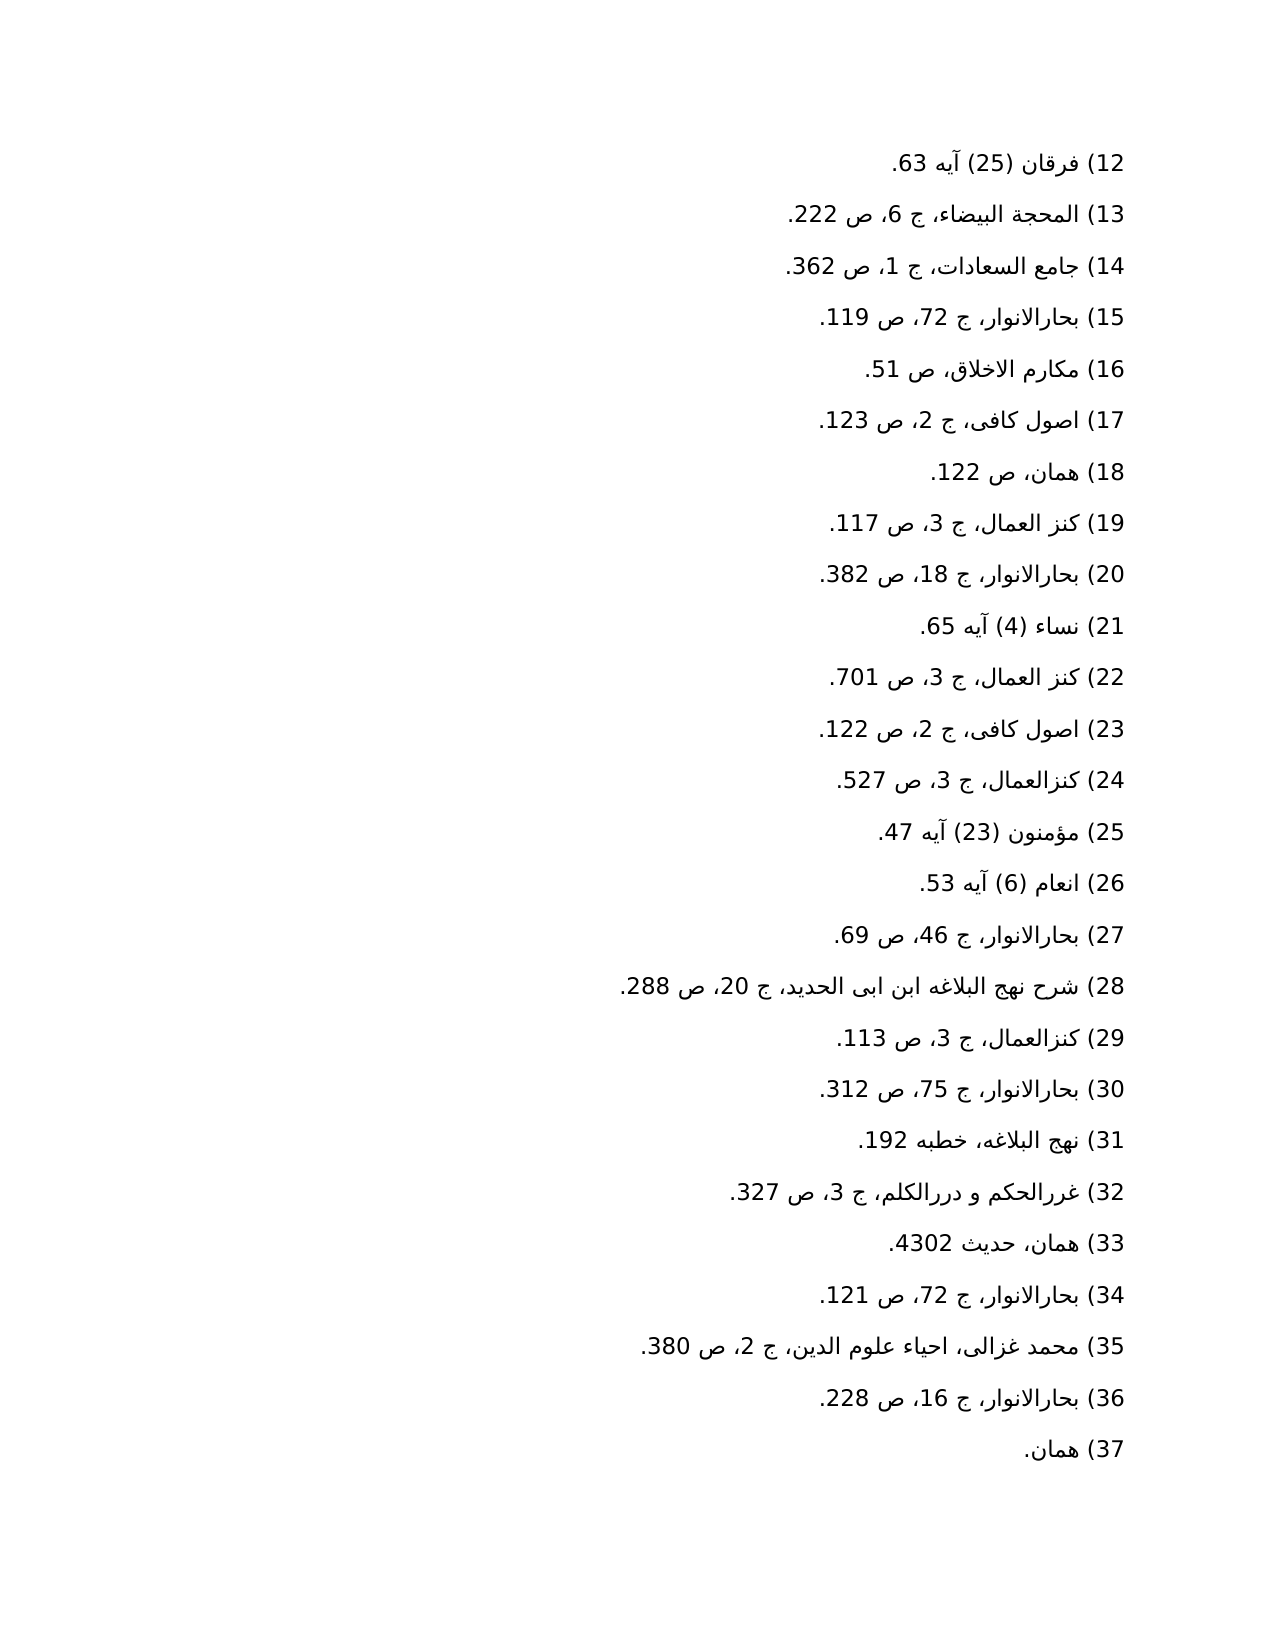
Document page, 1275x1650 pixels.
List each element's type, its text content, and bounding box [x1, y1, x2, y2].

text 33) همان، حديث 4302. [150, 1231, 1125, 1257]
text 24) كنزالعمال، ج 3، ص 527. [150, 767, 1125, 794]
text 14) جامع السعادات، ج 1، ص 362. [150, 253, 1125, 279]
text 27) بحارالانوار، ج 46، ص 69. [150, 922, 1125, 948]
text 25) مؤمنون (23) آيه 47. [150, 819, 1125, 846]
text 26) انعام (6) آيه 53. [150, 870, 1125, 897]
text 32) غررالحكم و دررالكلم، ج 3، ص 327. [150, 1179, 1125, 1206]
text 17) اصول كافى، ج 2، ص 123. [150, 407, 1125, 434]
text 23) اصول كافى، ج 2، ص 122. [150, 716, 1125, 743]
text 35) محمد غزالى، احياء علوم الدين، ج 2، ص 380. [150, 1333, 1125, 1360]
text 37) همان. [150, 1436, 1125, 1463]
text 20) بحارالانوار، ج 18، ص 382. [150, 562, 1125, 588]
text 18) همان، ص 122. [150, 459, 1125, 485]
text 16) مكارم الاخلاق، ص 51. [150, 356, 1125, 382]
text 12) فرقان (25) آيه 63. [150, 150, 1125, 177]
text 28) شرح نهج البلاغه ابن ابى الحديد، ج 20، ص 288. [150, 973, 1125, 1000]
text 36) بحارالانوار، ج 16، ص 228. [150, 1385, 1125, 1412]
text 34) بحارالانوار، ج 72، ص 121. [150, 1282, 1125, 1309]
text 22) كنز العمال، ج 3، ص 701. [150, 664, 1125, 691]
text 29) كنزالعمال، ج 3، ص 113. [150, 1025, 1125, 1051]
text 15) بحارالانوار، ج 72، ص 119. [150, 304, 1125, 331]
text 19) كنز العمال، ج 3، ص 117. [150, 510, 1125, 537]
text 13) المحجة البيضاء، ج 6، ص 222. [150, 201, 1125, 228]
text 21) نساء (4) آيه 65. [150, 613, 1125, 640]
text 31) نهج البلاغه، خطبه 192. [150, 1128, 1125, 1154]
text 30) بحارالانوار، ج 75، ص 312. [150, 1076, 1125, 1103]
